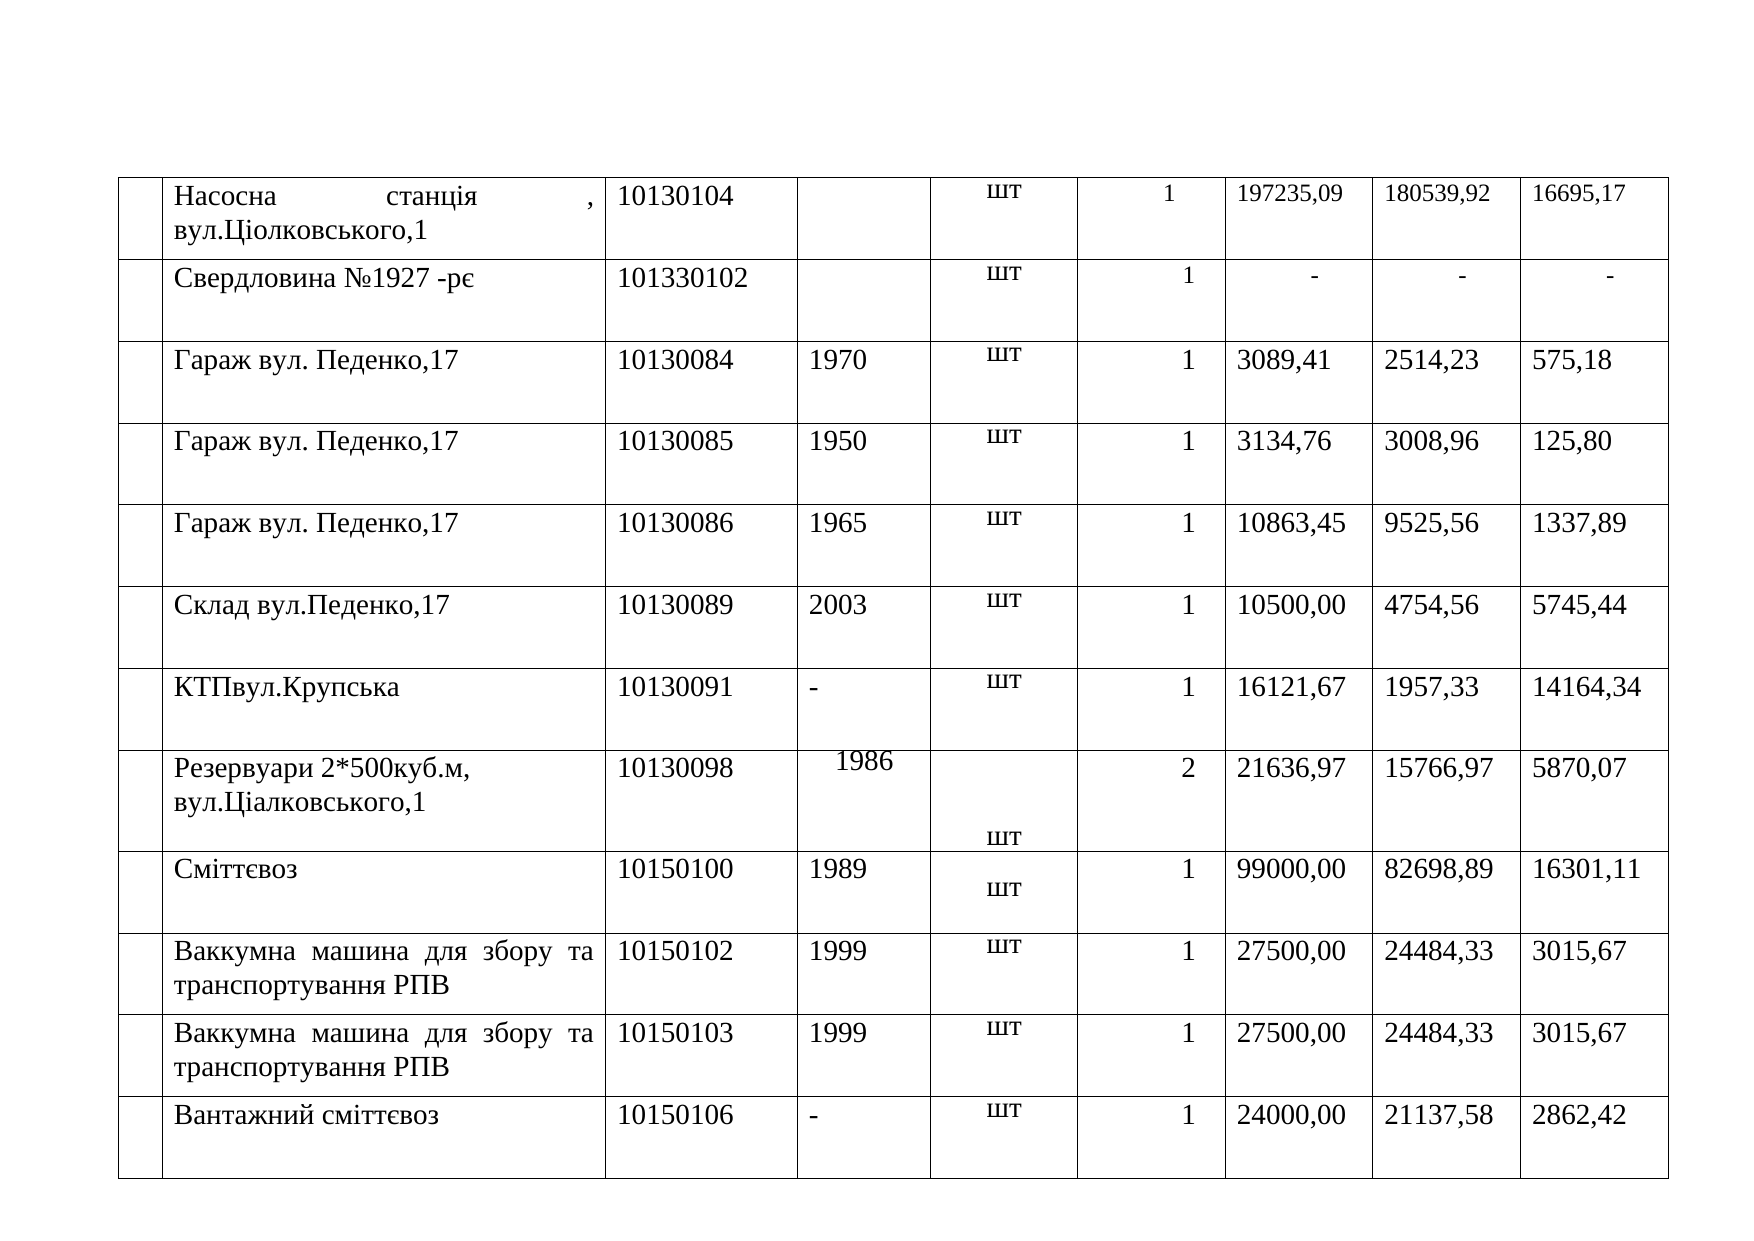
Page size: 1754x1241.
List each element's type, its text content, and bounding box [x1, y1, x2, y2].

table_cell 10130086 [606, 505, 797, 586]
table_cell 1965 [798, 505, 930, 586]
table_cell 1986 [798, 751, 930, 851]
table_cell - [1226, 260, 1372, 341]
table_cell [119, 1097, 162, 1178]
table_cell шт [931, 587, 1077, 668]
table_cell [119, 260, 162, 341]
table_cell [119, 505, 162, 586]
table_cell 27500,00 [1226, 1015, 1372, 1096]
table_cell 27500,00 [1226, 934, 1372, 1014]
table_cell [798, 260, 930, 341]
table_cell 3015,67 [1521, 1015, 1668, 1096]
table_cell Вантажний сміттєвоз [163, 1097, 605, 1178]
table_cell 2514,23 [1373, 342, 1520, 422]
table_cell 1 [1078, 178, 1225, 259]
table_cell 10130091 [606, 669, 797, 749]
table_cell 3134,76 [1226, 424, 1372, 504]
table_cell КТПвул.Крупська [163, 669, 605, 749]
table_cell [119, 342, 162, 422]
table_cell 14164,34 [1521, 669, 1668, 749]
table_cell 197235,09 [1226, 178, 1372, 259]
table_cell 99000,00 [1226, 852, 1372, 932]
table_cell 24484,33 [1373, 1015, 1520, 1096]
table_cell 1 [1078, 852, 1225, 932]
table_cell 9525,56 [1373, 505, 1520, 586]
table_cell [119, 934, 162, 1014]
table_cell Гараж вул. Педенко,17 [163, 424, 605, 504]
table_cell 180539,92 [1373, 178, 1520, 259]
table_cell - [798, 1097, 930, 1178]
table_cell 2003 [798, 587, 930, 668]
table_cell шт [931, 751, 1077, 851]
table_cell 1 [1078, 934, 1225, 1014]
table_cell [119, 751, 162, 851]
table_cell 5870,07 [1521, 751, 1668, 851]
table_cell 1337,89 [1521, 505, 1668, 586]
table_cell Резервуари 2*500куб.м, вул.Ціалковського,1 [163, 751, 605, 851]
table_cell Ваккумна машина для збору та транспортування РПВ [163, 934, 605, 1014]
table_cell [119, 1015, 162, 1096]
table_cell шт [931, 934, 1077, 1014]
table_cell Насосна станція , вул.Ціолковського,1 [163, 178, 605, 259]
table_cell шт [931, 1097, 1077, 1178]
table_cell Свердловина №1927 -рє [163, 260, 605, 341]
table_cell шт [931, 342, 1077, 422]
table_cell 1 [1078, 342, 1225, 422]
table_cell 10130098 [606, 751, 797, 851]
table_cell 1999 [798, 934, 930, 1014]
table_cell 1957,33 [1373, 669, 1520, 749]
table_cell 10130104 [606, 178, 797, 259]
table_cell Склад вул.Педенко,17 [163, 587, 605, 668]
table_cell шт [931, 505, 1077, 586]
table_cell - [798, 669, 930, 749]
table_cell шт [931, 424, 1077, 504]
table_cell 16121,67 [1226, 669, 1372, 749]
table_cell [119, 669, 162, 749]
table_cell 1 [1078, 260, 1225, 341]
table_cell 2862,42 [1521, 1097, 1668, 1178]
table_cell шт [931, 178, 1077, 259]
table_cell 21636,97 [1226, 751, 1372, 851]
table_cell [119, 587, 162, 668]
table_cell 10150106 [606, 1097, 797, 1178]
table_cell шт [931, 1015, 1077, 1096]
table_cell 3015,67 [1521, 934, 1668, 1014]
table_cell Гараж вул. Педенко,17 [163, 342, 605, 422]
table_cell 16301,11 [1521, 852, 1668, 932]
table_cell 1 [1078, 1015, 1225, 1096]
table_cell 1 [1078, 587, 1225, 668]
table_cell 10500,00 [1226, 587, 1372, 668]
table_cell [119, 424, 162, 504]
table_cell 10150100 [606, 852, 797, 932]
table_cell 2 [1078, 751, 1225, 851]
table_cell 101330102 [606, 260, 797, 341]
table_cell 24000,00 [1226, 1097, 1372, 1178]
table_cell 125,80 [1521, 424, 1668, 504]
table_cell 15766,97 [1373, 751, 1520, 851]
table_cell Ваккумна машина для збору та транспортування РПВ [163, 1015, 605, 1096]
table_cell 1 [1078, 505, 1225, 586]
table_cell 4754,56 [1373, 587, 1520, 668]
table_cell 5745,44 [1521, 587, 1668, 668]
table_cell 10130084 [606, 342, 797, 422]
table_cell 21137,58 [1373, 1097, 1520, 1178]
table_cell 1 [1078, 424, 1225, 504]
table_cell 575,18 [1521, 342, 1668, 422]
table_cell 1 [1078, 1097, 1225, 1178]
table_cell - [1521, 260, 1668, 341]
table_cell Гараж вул. Педенко,17 [163, 505, 605, 586]
table_cell 10130089 [606, 587, 797, 668]
table_cell 1950 [798, 424, 930, 504]
table_cell Сміттєвоз [163, 852, 605, 932]
table_cell 1999 [798, 1015, 930, 1096]
table_cell 10863,45 [1226, 505, 1372, 586]
table_cell 1970 [798, 342, 930, 422]
table_cell 10150102 [606, 934, 797, 1014]
table_cell шт [931, 852, 1077, 932]
table_cell 1989 [798, 852, 930, 932]
table_cell 1 [1078, 669, 1225, 749]
table_cell 10150103 [606, 1015, 797, 1096]
table_cell 82698,89 [1373, 852, 1520, 932]
table_cell - [1373, 260, 1520, 341]
table_cell 3008,96 [1373, 424, 1520, 504]
table_cell 3089,41 [1226, 342, 1372, 422]
table_cell [119, 178, 162, 259]
table_cell [119, 852, 162, 932]
table_cell 16695,17 [1521, 178, 1668, 259]
table_cell 24484,33 [1373, 934, 1520, 1014]
table_cell [798, 178, 930, 259]
table_cell 10130085 [606, 424, 797, 504]
table_cell шт [931, 669, 1077, 749]
table_cell шт [931, 260, 1077, 341]
